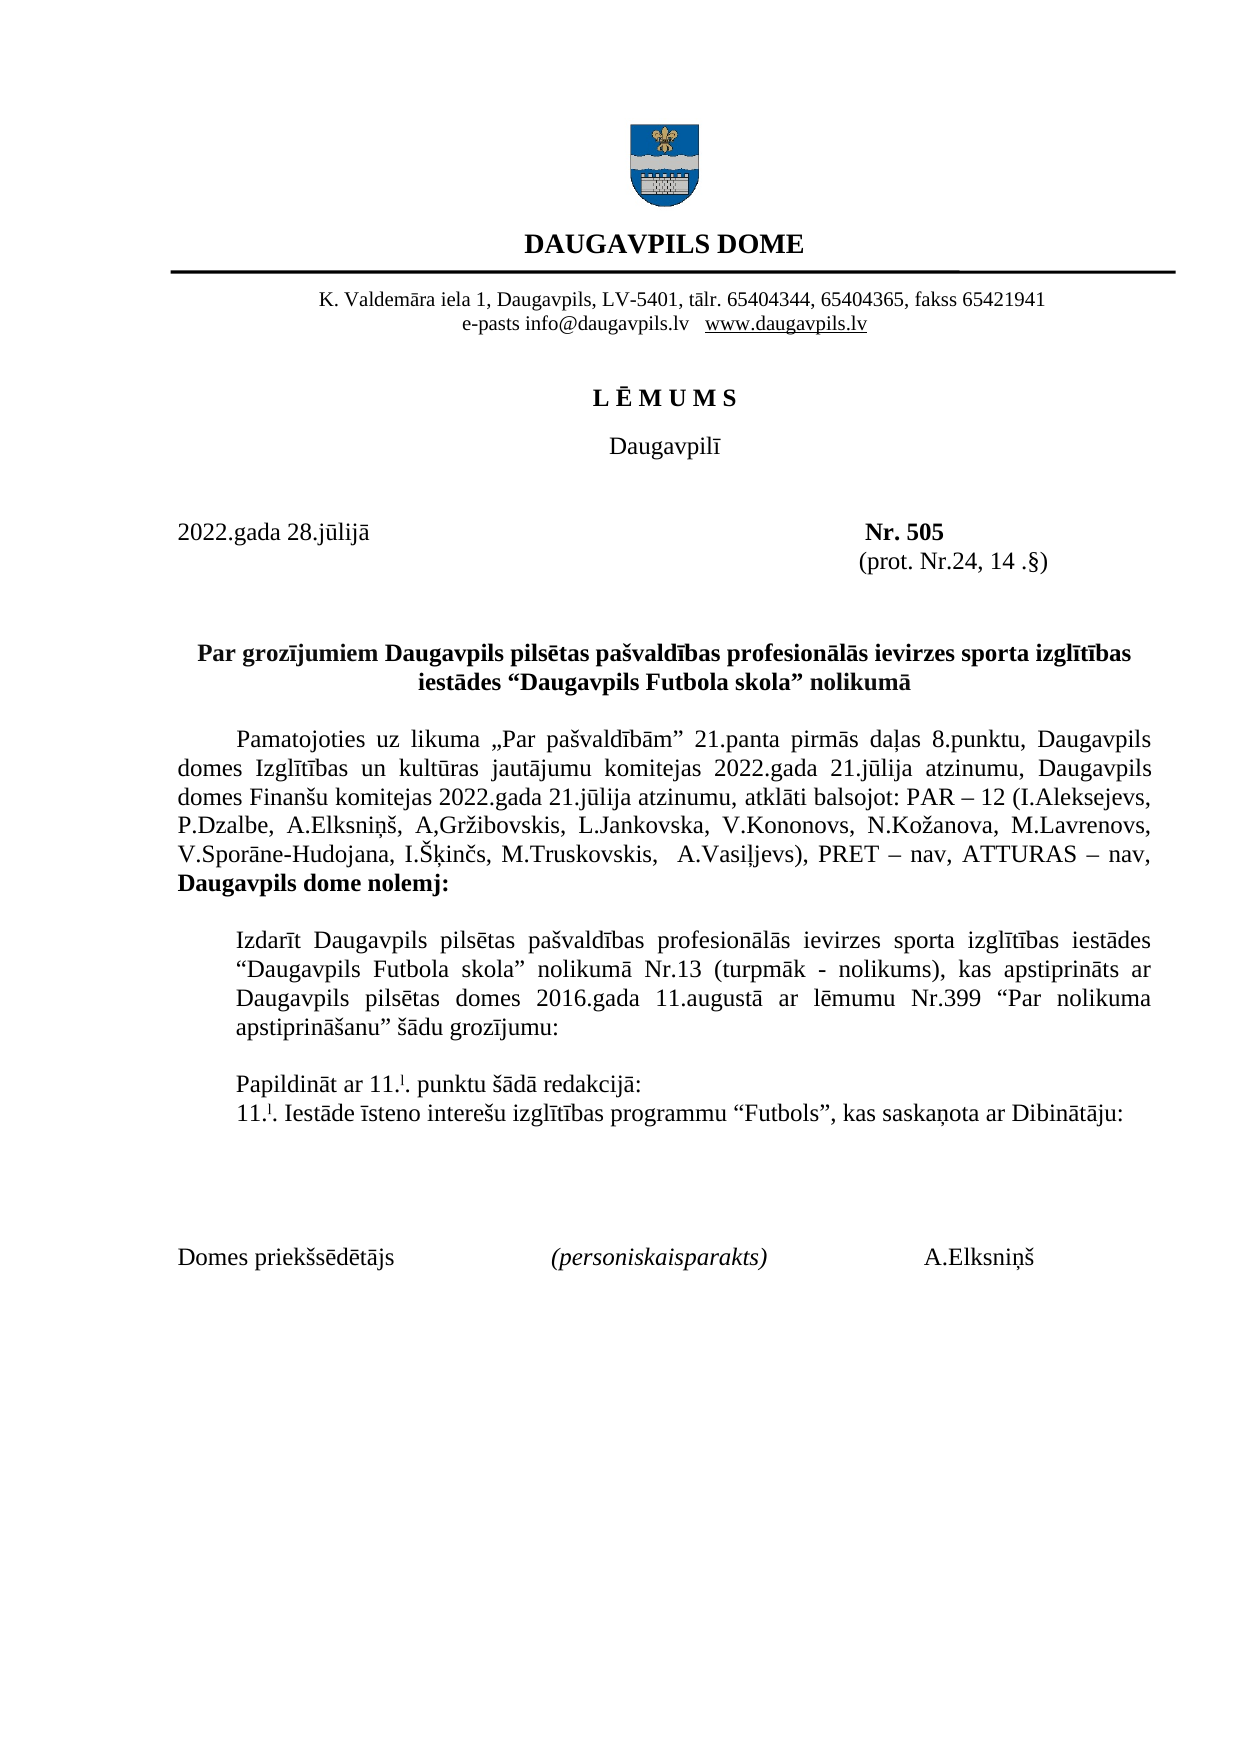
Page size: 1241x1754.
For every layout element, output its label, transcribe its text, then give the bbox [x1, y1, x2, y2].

text Par grozījumiem Daugavpils pilsētas pašvaldības profesionālās ievirzes sporta izglītības iestādes “Daugavpils Futbola skola” nolikumā [177, 638, 1152, 695]
picture [624, 118, 705, 215]
text 2022.gada 28.jūlijā Nr. 505 [177, 517, 1152, 546]
subtitle L Ē M U M S [177, 383, 1152, 412]
text Papildināt ar 11.ˡ. punktu šādā redakcijā: [236, 1069, 1152, 1098]
text Pamatojoties uz likuma „Par pašvaldībām” 21.panta pirmās daļas 8.punktu, Daugavpils domes Izglītības un kultūras jautājumu komitejas 2022.gada 21.jūlija atzinumu, Daugavpils domes Finanšu komitejas 2022.gada 21.jūlija atzinumu, atklāti balsojot: PAR – 12 (I.Aleksejevs, P.Dzalbe, A.Elksniņš, A,Gržibovskis, L.Jankovska, V.Kononovs, N.Kožanova, M.Lavrenovs, V.Sporāne-Hudojana, I.Šķinčs, M.Truskovskis, A.Vasiļjevs), PRET – nav, ATTURAS – nav, Daugavpils dome nolemj: [177, 724, 1152, 897]
text Daugavpilī [177, 431, 1152, 460]
text Domes priekšsēdētājs (personiskaisparakts) A.Elksniņš [177, 1242, 1152, 1270]
text DAUGAVPILS DOME [177, 227, 1152, 260]
text e-pasts info@daugavpils.lv www.daugavpils.lv [177, 311, 1152, 335]
text Izdarīt Daugavpils pilsētas pašvaldības profesionālās ievirzes sporta izglītības iestādes “Daugavpils Futbola skola” nolikumā Nr.13 (turpmāk - nolikums), kas apstiprināts ar Daugavpils pilsētas domes 2016.gada 11.augustā ar lēmumu Nr.399 “Par nolikuma apstiprināšanu” šādu grozījumu: [236, 925, 1152, 1040]
text (prot. Nr.24, 14 .§) [177, 546, 1152, 575]
text 11.ˡ. Iestāde īsteno interešu izglītības programmu “Futbols”, kas saskaņota ar Dibinātāju: [177, 1098, 1152, 1127]
text K. Valdemāra iela 1, Daugavpils, LV-5401, tālr. 65404344, 65404365, fakss 65421941 [177, 287, 1187, 311]
